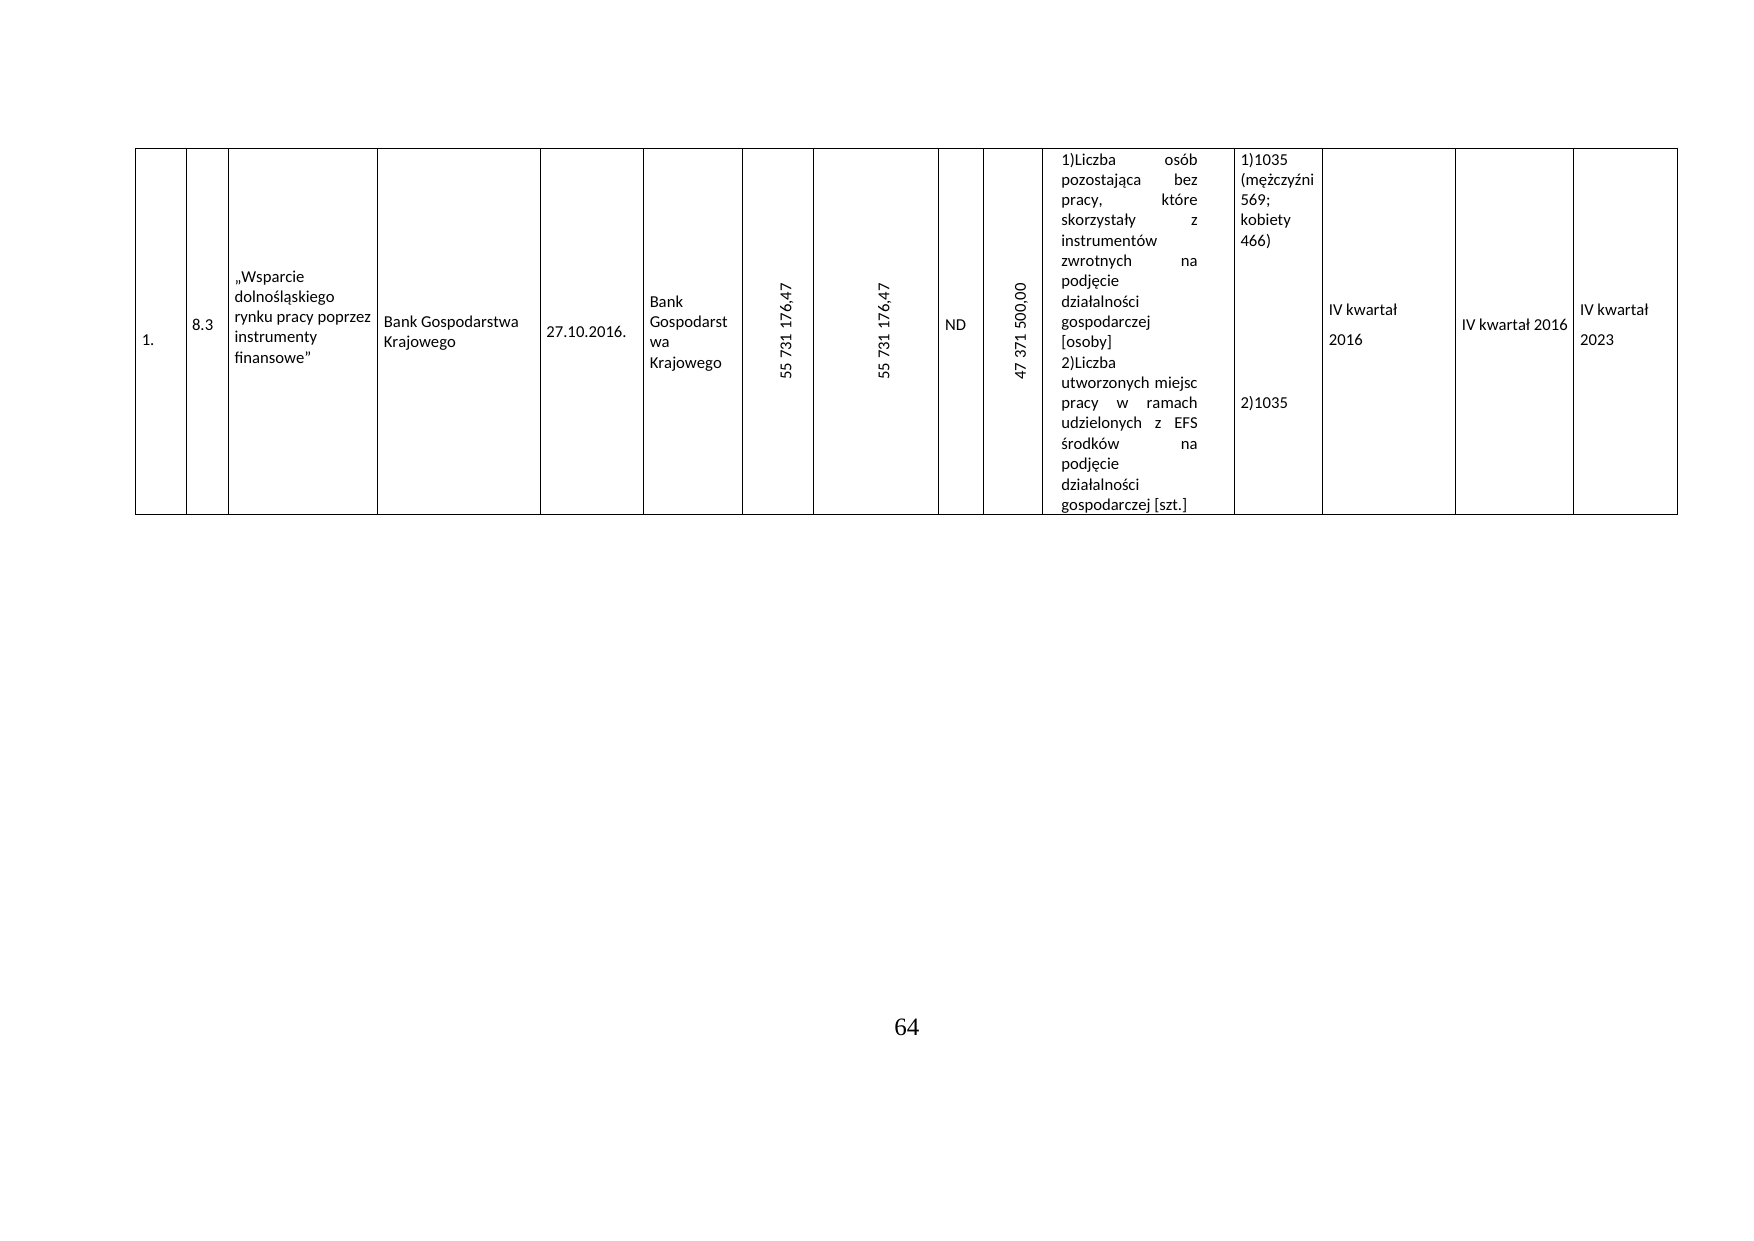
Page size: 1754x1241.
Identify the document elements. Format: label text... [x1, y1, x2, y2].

table_cell IV kwartał 2023 [1574, 149, 1677, 514]
table_cell 1. [136, 149, 186, 514]
table_cell Bank Gospodarstwa Krajowego [378, 149, 540, 514]
table_cell 55 731 176,47 [743, 149, 813, 514]
table_cell IV kwartał 2016 [1323, 149, 1455, 514]
table_cell IV kwartał 2016 [1456, 149, 1573, 514]
table_cell 27.10.2016. [541, 149, 643, 514]
table_cell 55 731 176,47 [814, 149, 938, 514]
table_cell Bank Gospodarstwa Krajowego [644, 149, 742, 514]
table_cell 8.3 [187, 149, 228, 514]
table_cell ND [939, 149, 983, 514]
table_cell 47 371 500,00 [984, 149, 1042, 514]
table_cell 1)1035 (mężczyźni 569; kobiety 466) 2)1035 [1235, 149, 1322, 514]
table_cell 1)Liczba osób pozostająca bez pracy, które skorzystały z instrumentów zwrotnych na podjęcie działalności gospodarczej [osoby] 2)Liczba utworzonych miejsc pracy w ramach udzielonych z EFS środków na podjęcie działalności gospodarczej [szt.] [1043, 149, 1234, 514]
table_cell „Wsparcie dolnośląskiego rynku pracy poprzez instrumenty finansowe” [229, 149, 377, 514]
